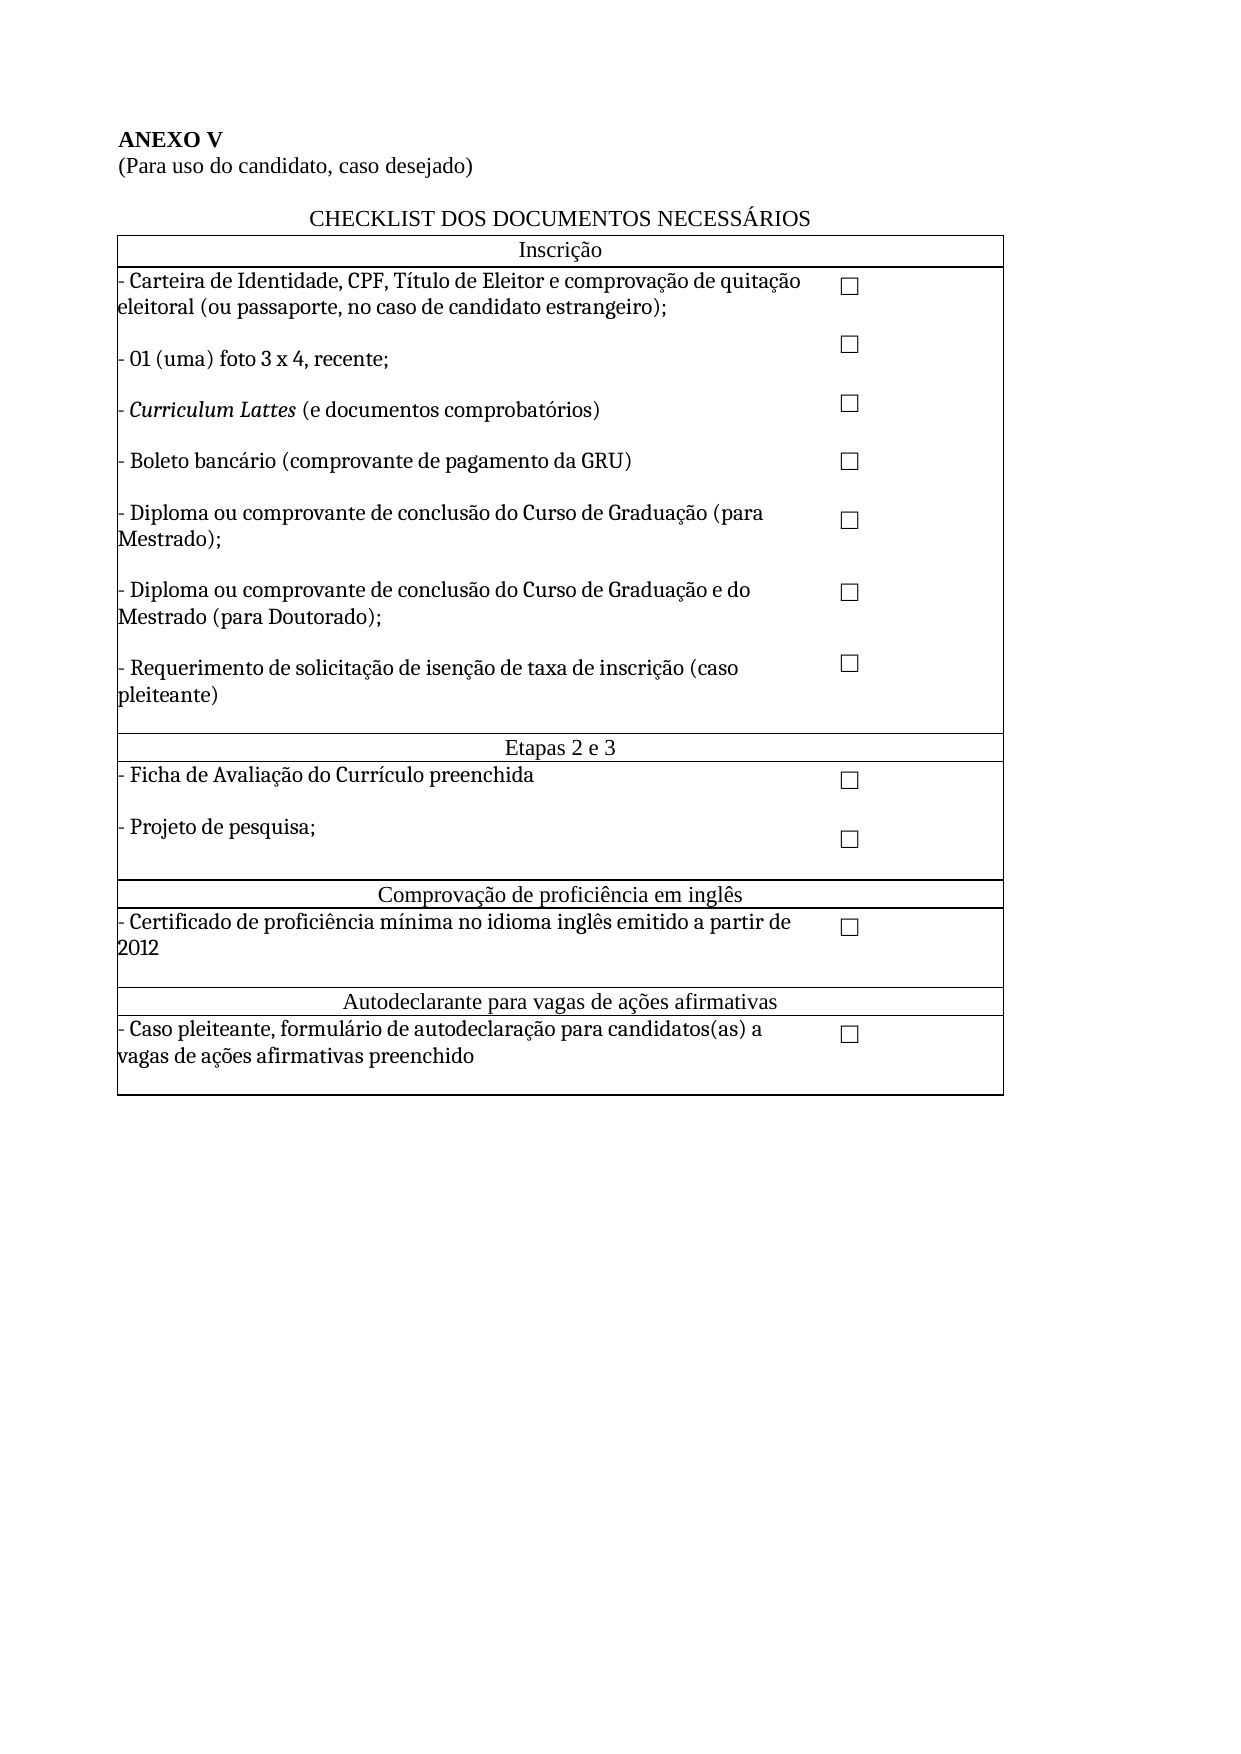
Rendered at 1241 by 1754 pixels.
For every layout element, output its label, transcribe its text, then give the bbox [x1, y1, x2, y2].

table_cell - Carteira de Identidade, CPF, Título de Eleitor e comprovação de quitação eleitoral (ou passaporte, no caso de candidato estrangeiro); - 01 (uma) foto 3 x 4, recente; - Curriculum Lattes (e documentos comprobatórios) - Boleto bancário (comprovante de pagamento da GRU) - Diploma ou comprovante de conclusão do Curso de Graduação (para Mestrado); - Diploma ou comprovante de conclusão do Curso de Graduação e do Mestrado (para Doutorado); - Requerimento de solicitação de isenção de taxa de inscrição (caso pleiteante) [118, 268, 826, 733]
table_cell Comprovação de proficiência em inglês [118, 881, 1003, 907]
table_cell Autodeclarante para vagas de ações afirmativas [118, 988, 1003, 1014]
table_cell Inscrição [118, 236, 1003, 266]
table_cell - Caso pleiteante, formulário de autodeclaração para candidatos(as) a vagas de ações afirmativas preenchido [118, 1016, 826, 1094]
table_cell □ □ □ □ □ □ □ [826, 268, 1003, 733]
subtitle ANEXO V [118, 126, 1167, 152]
table_header CHECKLIST DOS DOCUMENTOS NECESSÁRIOS [117, 205, 1003, 235]
table_cell - Certificado de proficiência mínima no idioma inglês emitido a partir de 2012 [118, 909, 826, 987]
table_cell □ [826, 1016, 1003, 1094]
table_cell - Ficha de Avaliação do Currículo preenchida - Projeto de pesquisa; [118, 762, 826, 879]
table_cell Etapas 2 e 3 [118, 734, 1003, 761]
text (Para uso do candidato, caso desejado) [118, 152, 1167, 178]
table_cell □ [826, 909, 1003, 987]
table_cell □ □ [826, 762, 1003, 879]
